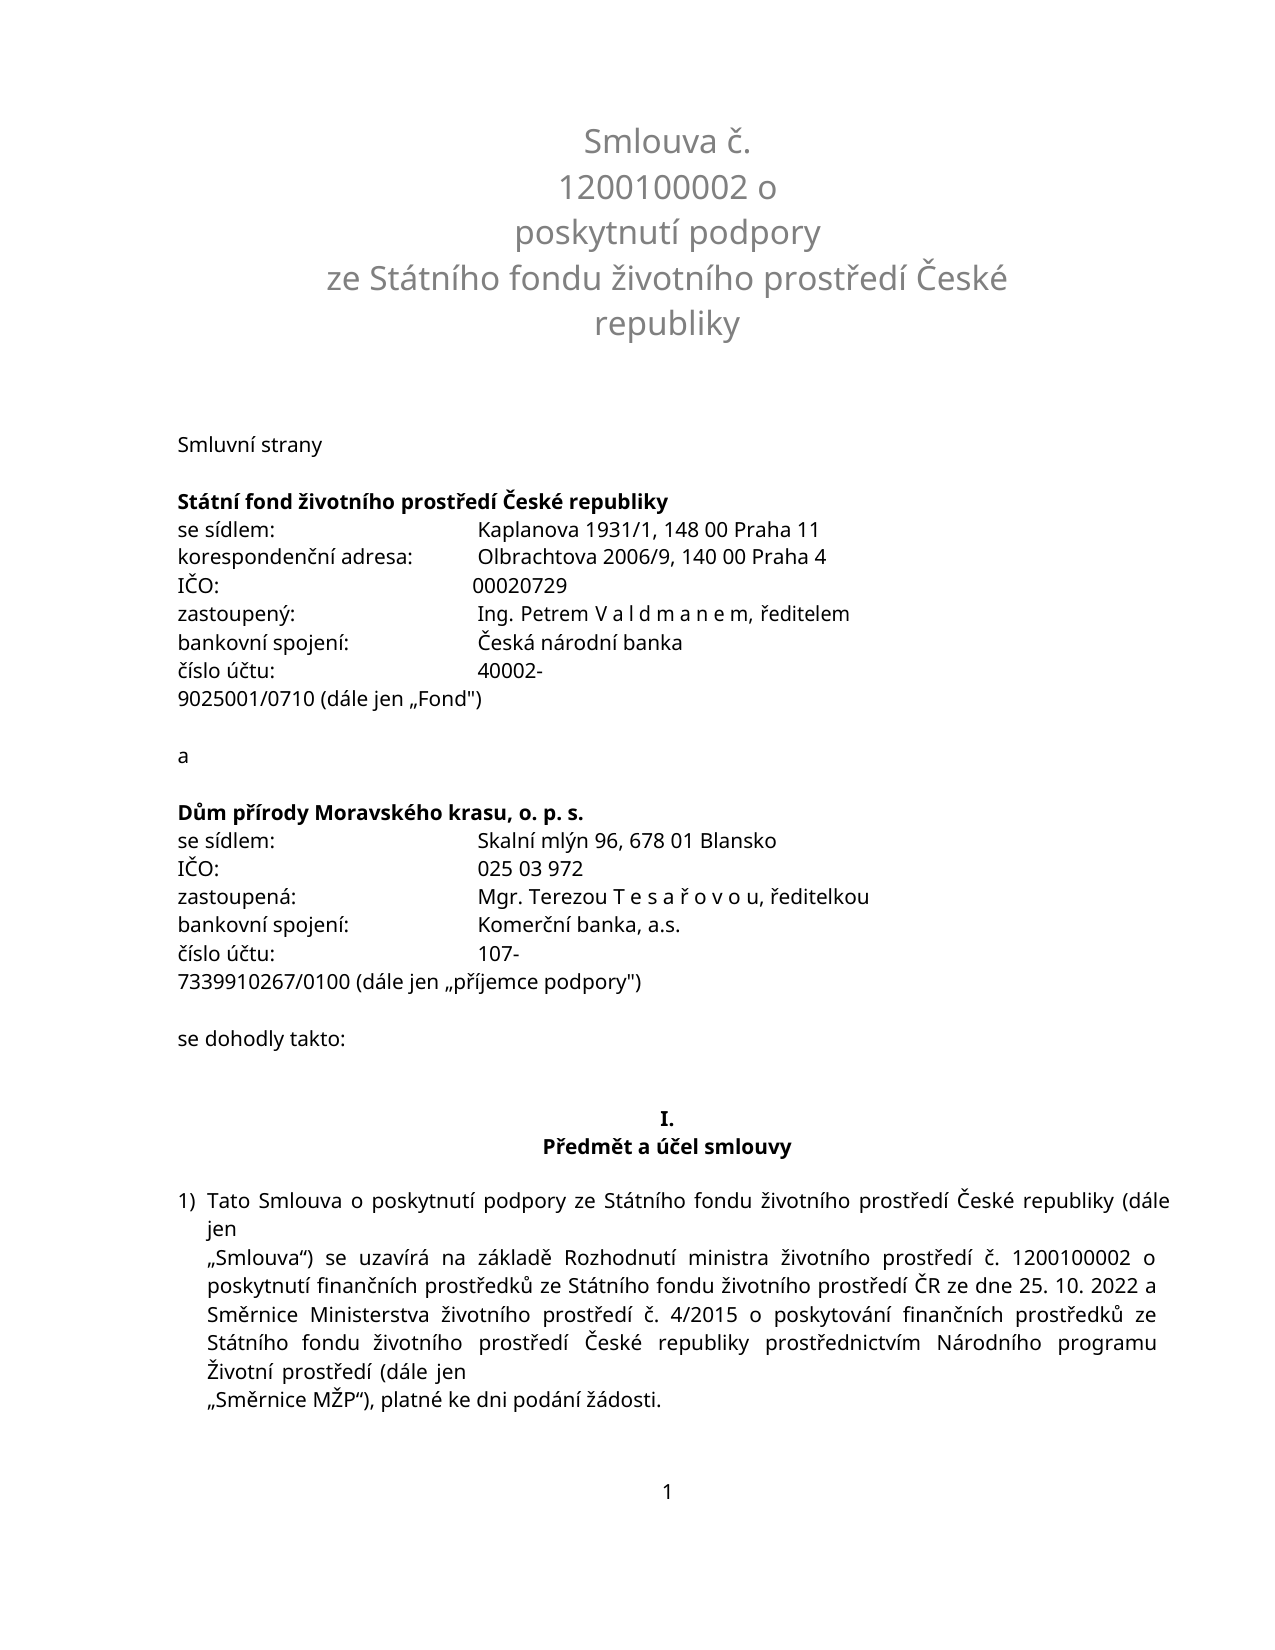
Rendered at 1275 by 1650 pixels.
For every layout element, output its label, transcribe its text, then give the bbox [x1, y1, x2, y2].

list Tato Smlouva o poskytnutí podpory ze Státního fondu životního prostředí České republiky (dále jen [177, 1186, 1171, 1243]
text zastoupená: Mgr. Terezou T e s a ř o v o u, ředitelkou [177, 882, 1171, 910]
text bankovní spojení: Česká národní banka [177, 628, 1171, 656]
text a [177, 741, 1171, 769]
text číslo účtu: 40002-9025001/0710 (dále jen „Fond") [177, 657, 674, 712]
subtitle I. [656, 1104, 679, 1132]
text „Směrnice MŽP“), platné ke dni podání žádosti. [207, 1385, 1171, 1413]
text se sídlem: Skalní mlýn 96, 678 01 Blansko [177, 827, 1171, 854]
text se dohodly takto: [177, 1024, 1171, 1053]
subtitle Státní fond životního prostředí České republiky [177, 487, 1171, 515]
subtitle Předmět a účel smlouvy [493, 1132, 841, 1161]
title Smlouva č. 1200100002 o poskytnutí podpory [494, 118, 841, 254]
text IČO: 025 03 972 [177, 854, 1171, 882]
text IČO: 00020729 [177, 571, 1171, 599]
text zastoupený: Ing. Petrem V a l d m a n e m, ředitelem [177, 599, 1171, 628]
text „Smlouva“) se uzavírá na základě Rozhodnutí ministra životního prostředí č. 1200100002 o poskytnutí finančních prostředků ze Státního fondu životního prostředí ČR ze dne 25. 10. 2022 a Směrnice Ministerstva životního prostředí č. 4/2015 o poskytování finančních prostředků ze Státního fondu životního prostředí České republiky prostřednictvím Národního programu Životní prostředí (dále jen [207, 1243, 1157, 1385]
subtitle Dům přírody Moravského krasu, o. p. s. [177, 798, 1171, 826]
title ze Státního fondu životního prostředí České republiky [273, 254, 1061, 345]
text číslo účtu: 107-7339910267/0100 (dále jen „příjemce podpory") [177, 939, 685, 996]
text bankovní spojení: Komerční banka, a.s. [177, 910, 1171, 939]
text se sídlem: Kaplanova 1931/1, 148 00 Praha 11 [177, 515, 1171, 542]
text Smluvní strany [177, 430, 1171, 459]
text korespondenční adresa: Olbrachtova 2006/9, 140 00 Praha 4 [177, 542, 1171, 571]
